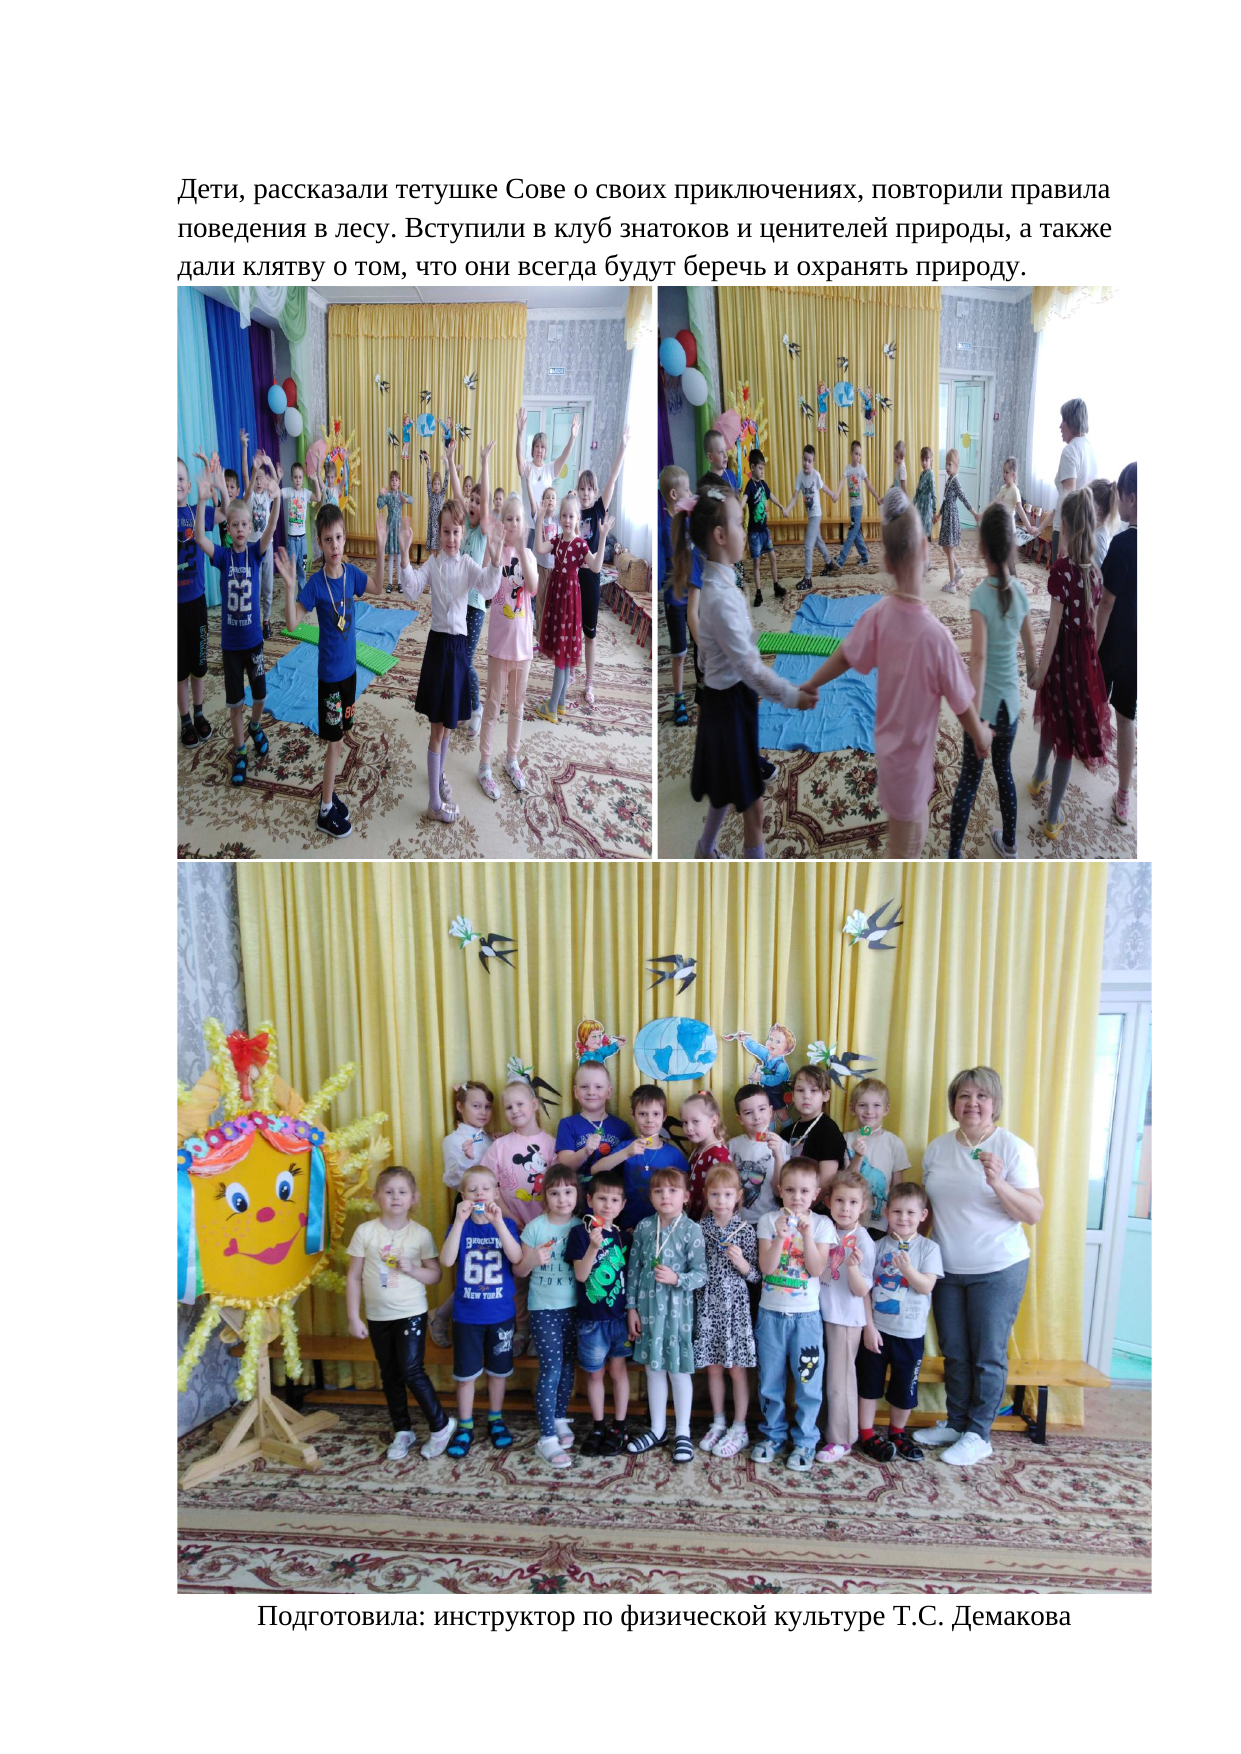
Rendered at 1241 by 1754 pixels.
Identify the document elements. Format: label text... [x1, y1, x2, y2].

picture [177, 862, 1152, 1594]
picture [177, 286, 653, 859]
text Подготовила: инструктор по физической культуре Т.С. Демакова [177, 1598, 1152, 1631]
text Дети, рассказали тетушке Сове о своих приключениях, повторили правила поведения в лесу. Вступили в клуб знатоков и ценителей природы, а также дали клятву о том, что они всегда будут беречь и охранять природу. [177, 171, 1152, 282]
picture [657, 286, 1138, 859]
